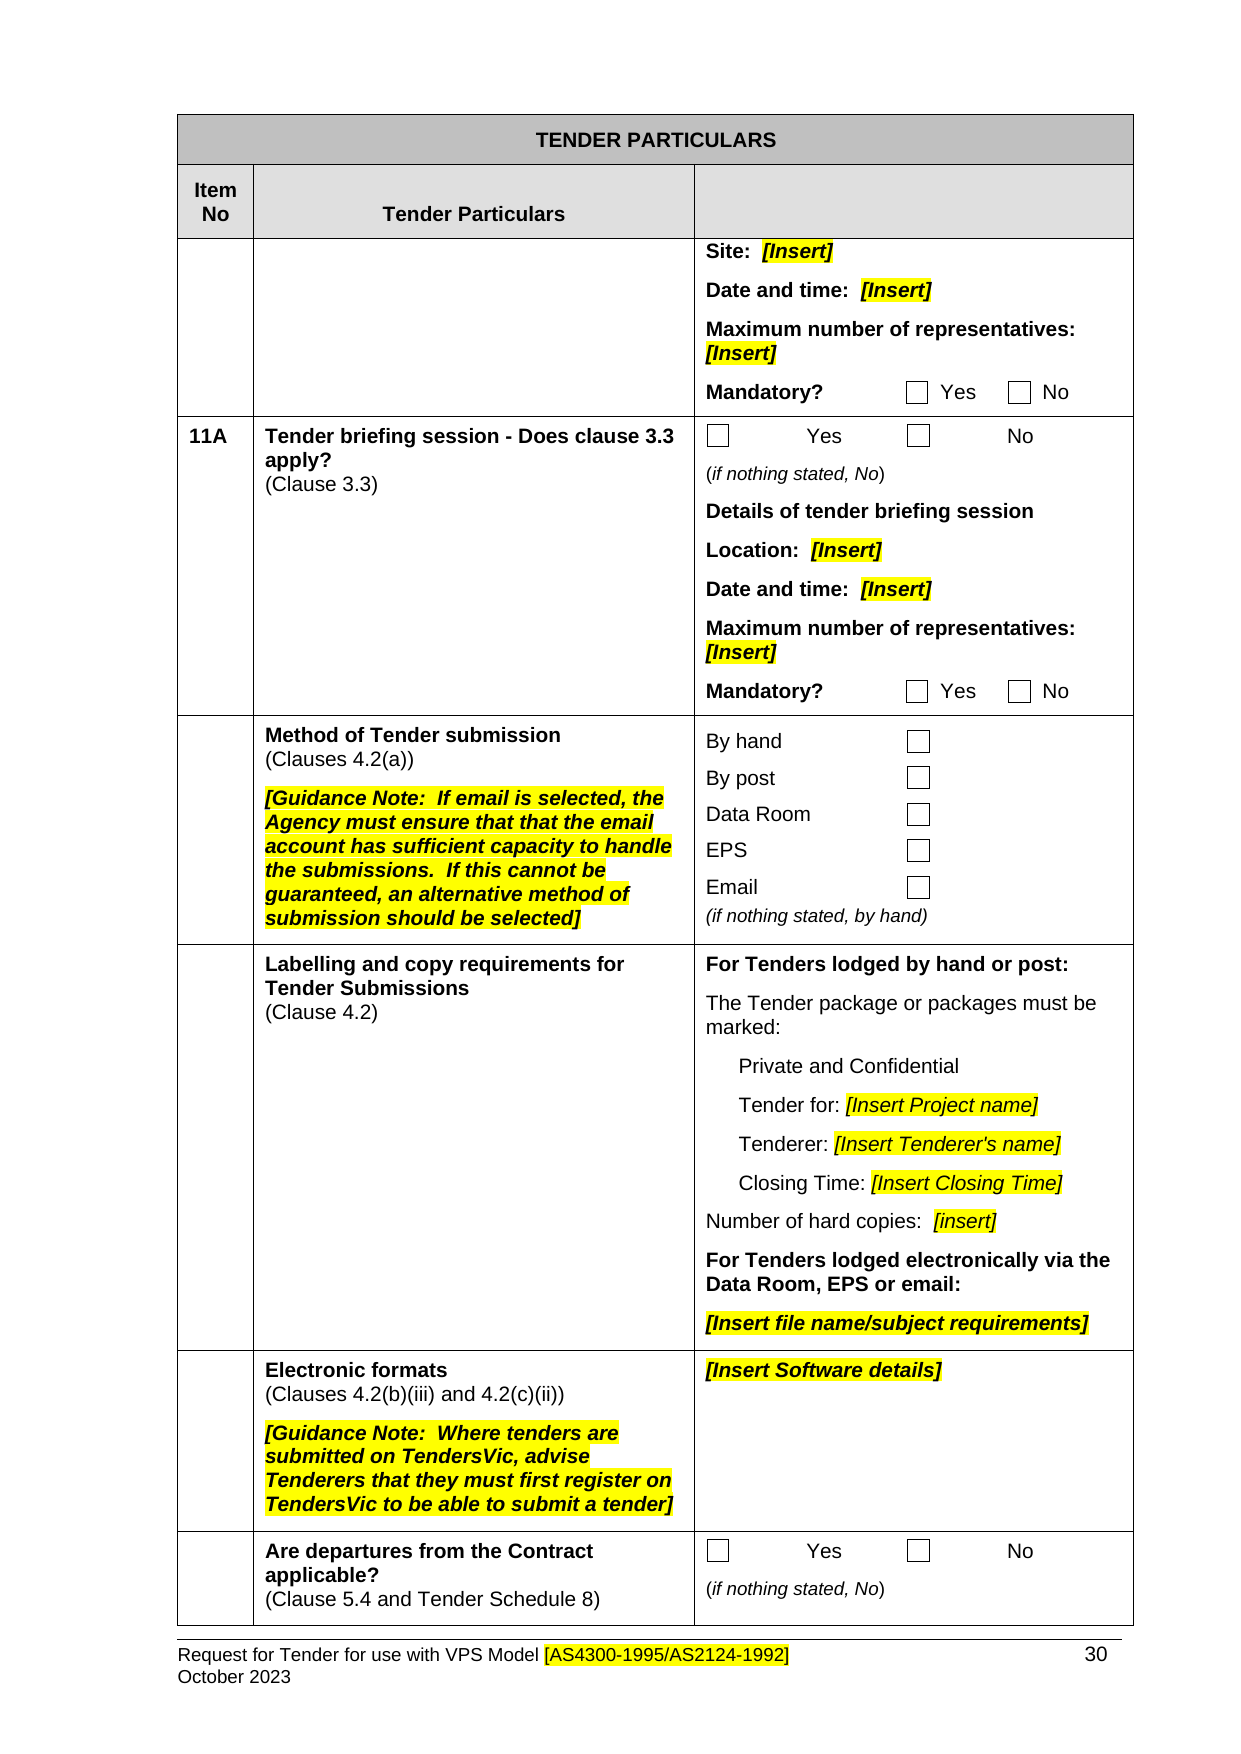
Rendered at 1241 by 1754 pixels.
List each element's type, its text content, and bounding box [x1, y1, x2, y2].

table_cell For Tenders lodged by hand or post: The Tender package or packages must be marked: Private and Confidential Tender for: [Insert Project name] Tenderer: [Insert Tenderer's name] Closing Time: [Insert Closing Time] Number of hard copies: [insert] For Tenders lodged electronically via the Data Room, EPS or email: [Insert file name/subject requirements] [695, 945, 1133, 1350]
table_cell Item No [178, 165, 253, 238]
table_cell [695, 165, 1133, 238]
table_cell Yes No (if nothing stated, No) Details of tender briefing session Location: [Insert] Date and time: [Insert] Maximum number of representatives: [Insert] Mandatory? Yes No [695, 417, 1133, 715]
table_cell [178, 716, 253, 944]
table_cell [695, 239, 1133, 416]
table_cell [178, 239, 253, 416]
table_header TENDER PARTICULARS [178, 115, 1133, 164]
table_cell [178, 1351, 253, 1531]
table_cell Tender briefing session - Does clause 3.3 apply? (Clause 3.3) [254, 417, 694, 715]
table_cell Are departures from the Contract applicable? (Clause 5.4 and Tender Schedule 8) [254, 1532, 694, 1625]
table_cell [Insert Software details] [695, 1351, 1133, 1531]
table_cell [254, 239, 694, 416]
table_cell Method of Tender submission (Clauses 4.2(a)) [Guidance Note: If email is selected, the Agency must ensure that that the email account has sufficient capacity to handle the submissions. If this cannot be guaranteed, an alternative method of submission should be selected] [254, 716, 694, 944]
table_cell By hand By post Data Room EPS Email (if nothing stated, by hand) [695, 716, 1133, 944]
table_cell Yes No (if nothing stated, No) [695, 1532, 1133, 1625]
table_cell Tender Particulars [254, 165, 694, 238]
table_cell [178, 1532, 253, 1625]
table_cell 11A [178, 417, 253, 715]
table_cell [178, 945, 253, 1350]
table_cell Labelling and copy requirements for Tender Submissions (Clause 4.2) [254, 945, 694, 1350]
table_cell Electronic formats (Clauses 4.2(b)(iii) and 4.2(c)(ii)) [Guidance Note: Where tenders are submitted on TendersVic, advise Tenderers that they must first register on TendersVic to be able to submit a tender] [254, 1351, 694, 1531]
